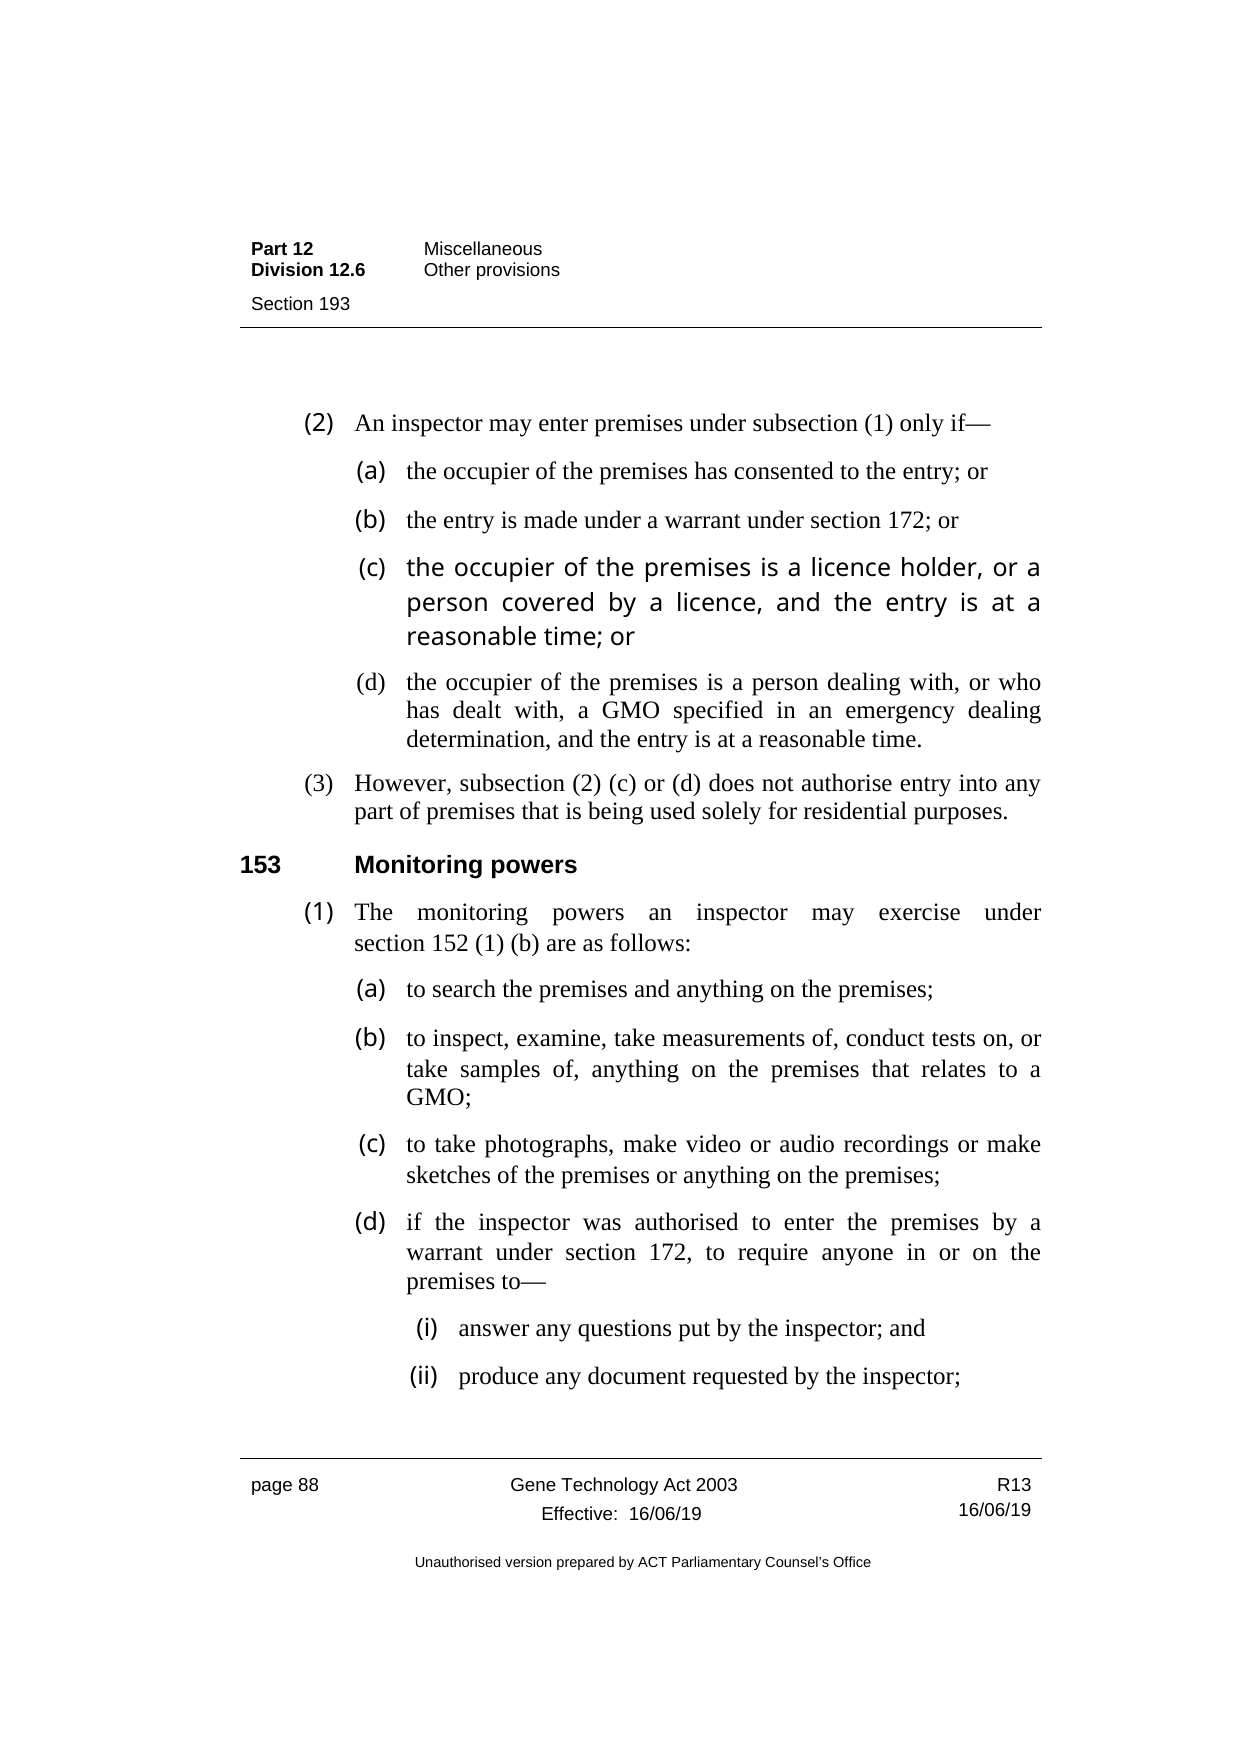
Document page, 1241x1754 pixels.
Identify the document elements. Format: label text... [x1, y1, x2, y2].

text (3) However, subsection (2) (c) or (d) does not authorise entry into any part of premises that is being used solely for residential purposes. [239, 768, 1042, 825]
text (d) if the inspector was authorised to enter the premises by a warrant under section 172, to require anyone in or on the premises to— [239, 1203, 1042, 1295]
text (c) to take photographs, make video or audio recordings or make sketches of the premises or anything on the premises; [239, 1126, 1042, 1188]
text (a) the occupier of the premises has consented to the entry; or [239, 453, 1042, 487]
text (2) An inspector may enter premises under subsection (1) only if— [239, 404, 1042, 438]
text (i) answer any questions put by the inspector; and [239, 1309, 1042, 1343]
text (b) the entry is made under a warrant under section 172; or [239, 501, 1042, 536]
text (ii) produce any document requested by the inspector; [239, 1358, 1042, 1392]
text (c) the occupier of the premises is a licence holder, or a person covered by a licence, and the entry is at a reasonable time; or [239, 550, 1042, 652]
text (a) to search the premises and anything on the premises; [239, 971, 1042, 1005]
text (d) the occupier of the premises is a person dealing with, or who has dealt with, a GMO specified in an emergency dealing determination, and the entry is at a reasonable time. [239, 667, 1042, 753]
text (1) The monitoring powers an inspector may exercise under section 152 (1) (b) are as follows: [239, 893, 1042, 956]
text (b) to inspect, examine, take measurements of, conduct tests on, or take samples of, anything on the premises that relates to a GMO; [239, 1019, 1042, 1111]
text 153 Monitoring powers [239, 850, 1042, 879]
